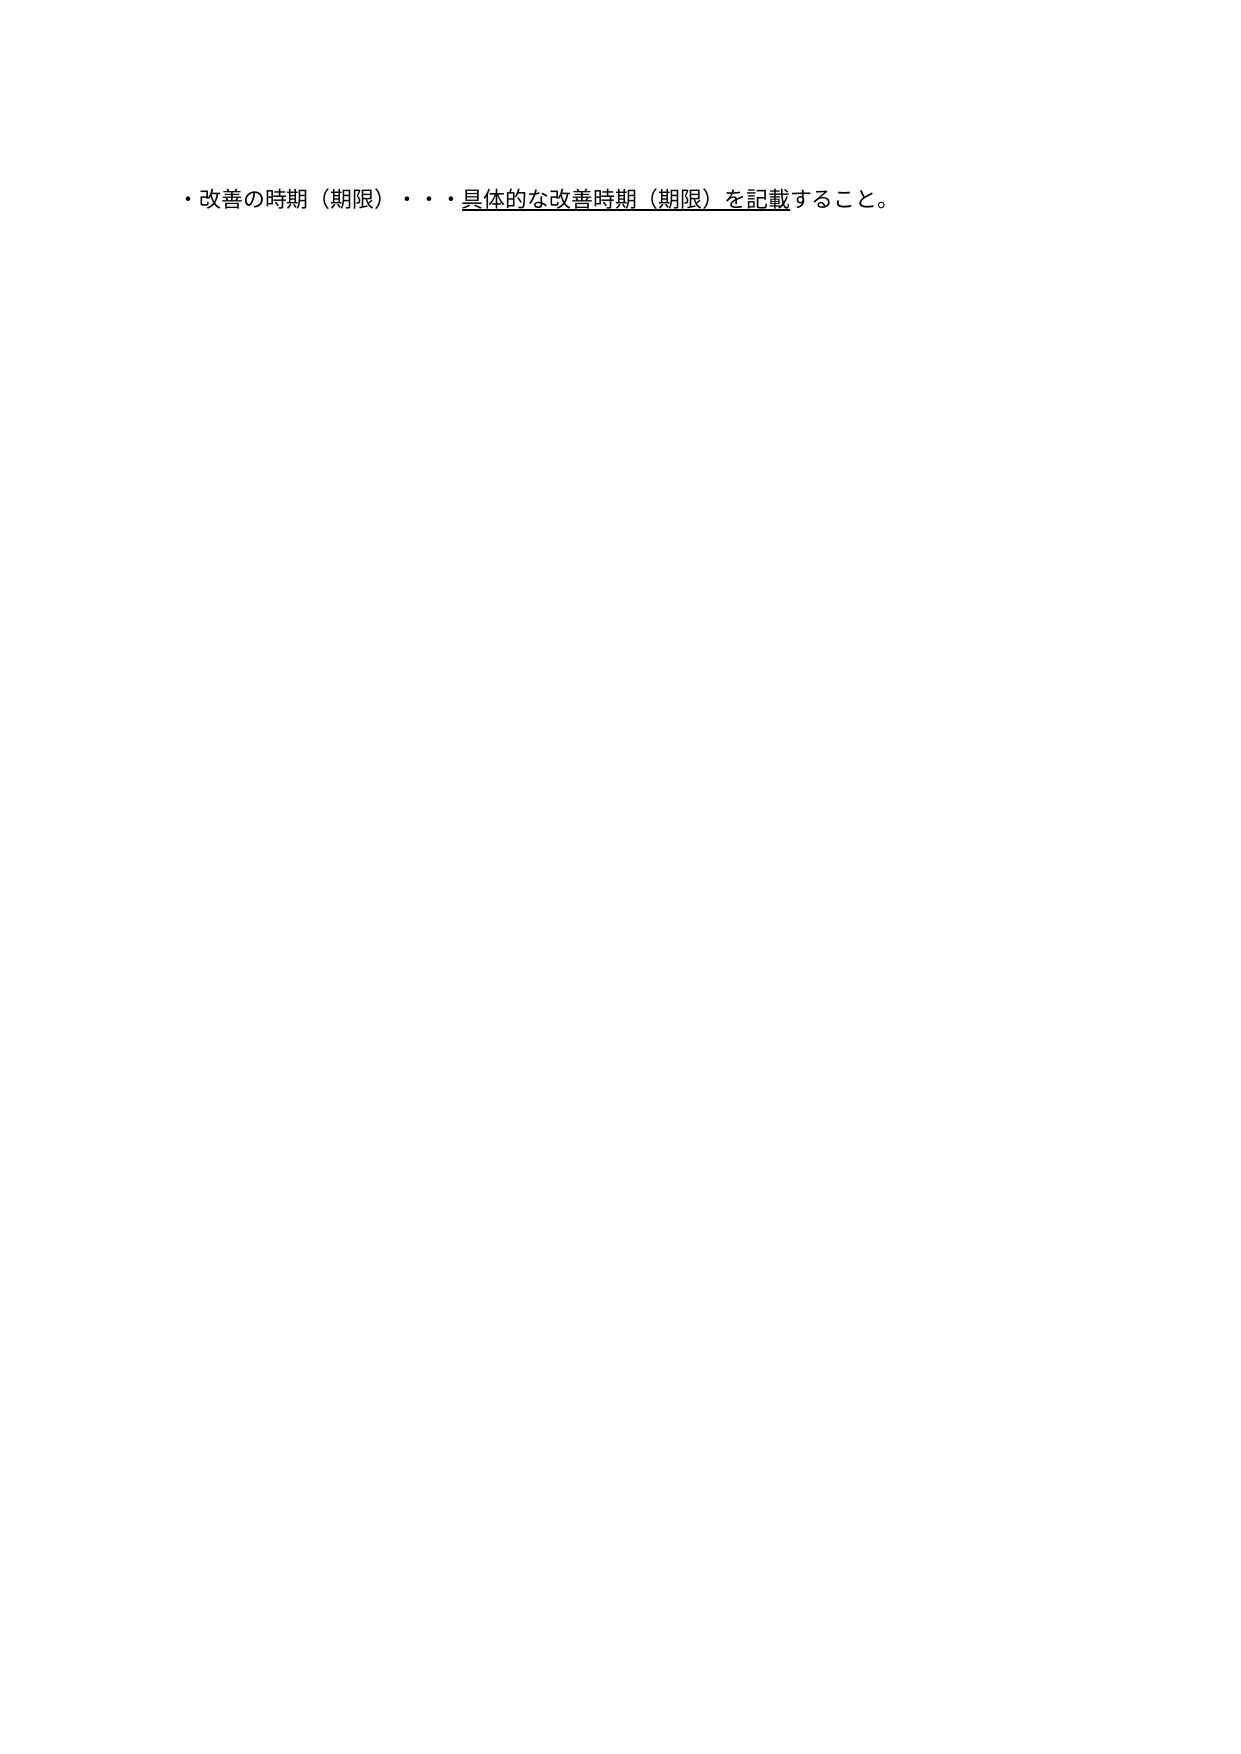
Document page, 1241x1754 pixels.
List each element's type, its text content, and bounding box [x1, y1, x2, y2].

text ・改善の時期（期限）・・・具体的な改善時期（期限）を記載すること。 [177, 182, 1063, 213]
